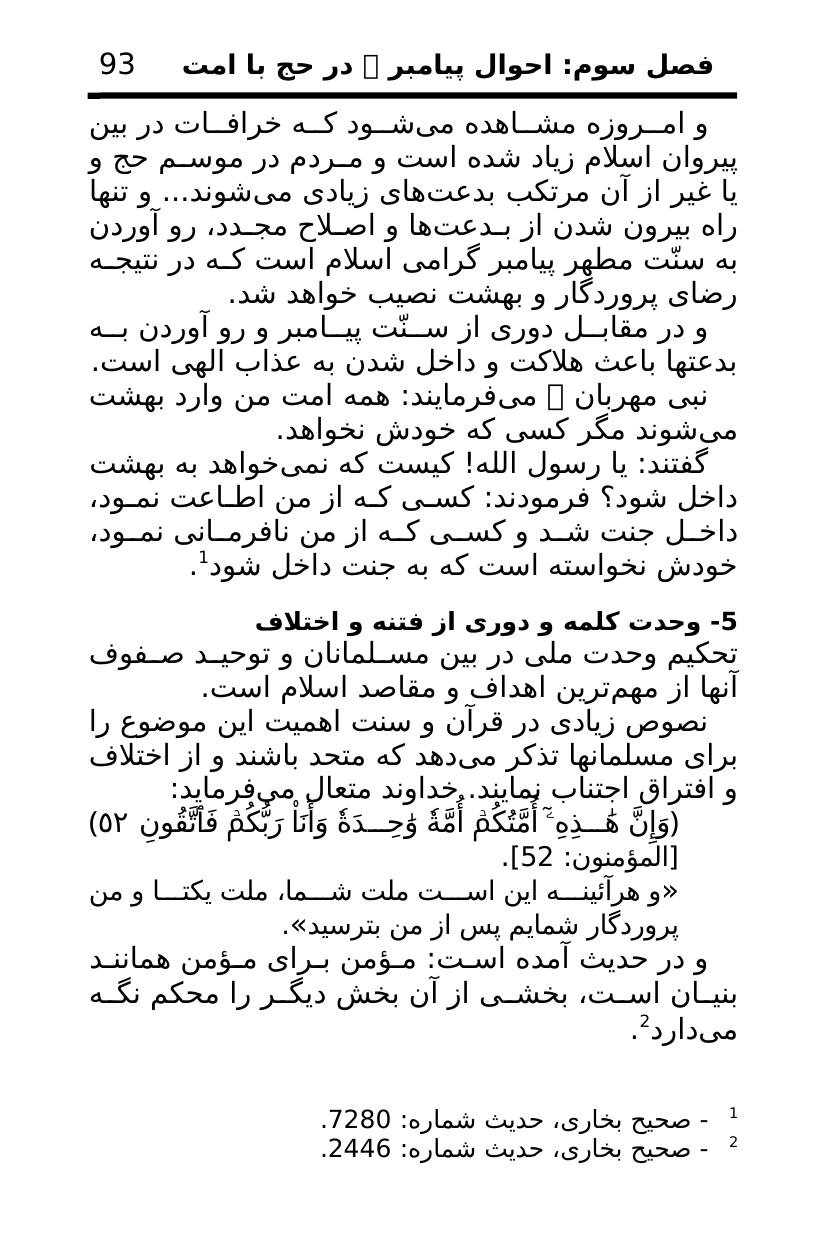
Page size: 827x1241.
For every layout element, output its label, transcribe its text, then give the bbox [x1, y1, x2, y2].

text ﴿وَإِنَّ هَٰذِهِۦٓ أُمَّتُكُمۡ أُمَّةٗ وَٰحِدَةٗ وَأَنَا۠ رَبُّكُمۡ فَٱتَّقُونِ ٥٢﴾ [المؤمنون: 52]. [89, 806, 679, 874]
text نصوص زیادی در قرآن و سنت اهمیت این موضوع را برای مسلمانها تذکر می‌دهد که متحد باشند و از اختلاف و افتراق اجتناب نمایند. خداوند متعال می‌فرماید: [89, 704, 738, 806]
text و در مقابل دوری از سنّت پیامبر و رو آوردن به بدعتها باعث هلاکت و داخل شدن به عذاب الهی است. [89, 310, 738, 378]
text نبی مهربان می‌فرمایند: همه امت من وارد بهشت می‌شوند مگر کسی که خودش نخواهد. [89, 378, 738, 446]
text تحکیم وحدت ملی در بین مسلمانان و توحید صفوف آنها از مهم‌ترین اهداف و مقاصد اسلام است. [89, 636, 738, 704]
text گفتند: یا رسول الله! کیست که نمی‌خواهد به بهشت داخل شود؟ فرمودند: کسی که از من اطاعت نمود، داخل جنت شد و کسی که از من نافرمانی نمود، خودش نخواسته است که به جنت داخل شود. [89, 446, 738, 582]
text «و هرآئینه این است ملت شما، ملت یکتا و من پروردگار شمایم پس از من بترسید». [89, 874, 679, 942]
text و امروزه مشاهده می‌شود که خرافات در بین پیروان اسلام زیاد شده است و مردم در موسم حج و یا غیر از آن مرتکب بدعت‌های زیادی می‌شوند... و تنها راه بیرون شدن از بدعت‌ها و اصلاح مجدد، رو آوردن به سنّت مطهر پیامبر گرامی اسلام است که در نتیجه رضای پروردگار و بهشت نصیب خواهد شد. [89, 106, 738, 310]
text 5- وحدت كلمه و دوری از فتنه و اختلاف [89, 607, 738, 636]
text و در حدیث آمده است: مؤمن برای مؤمن همانند بنیان است، بخشی از آن بخش دیگر را محکم نگه می‌دارد. [89, 942, 738, 1046]
